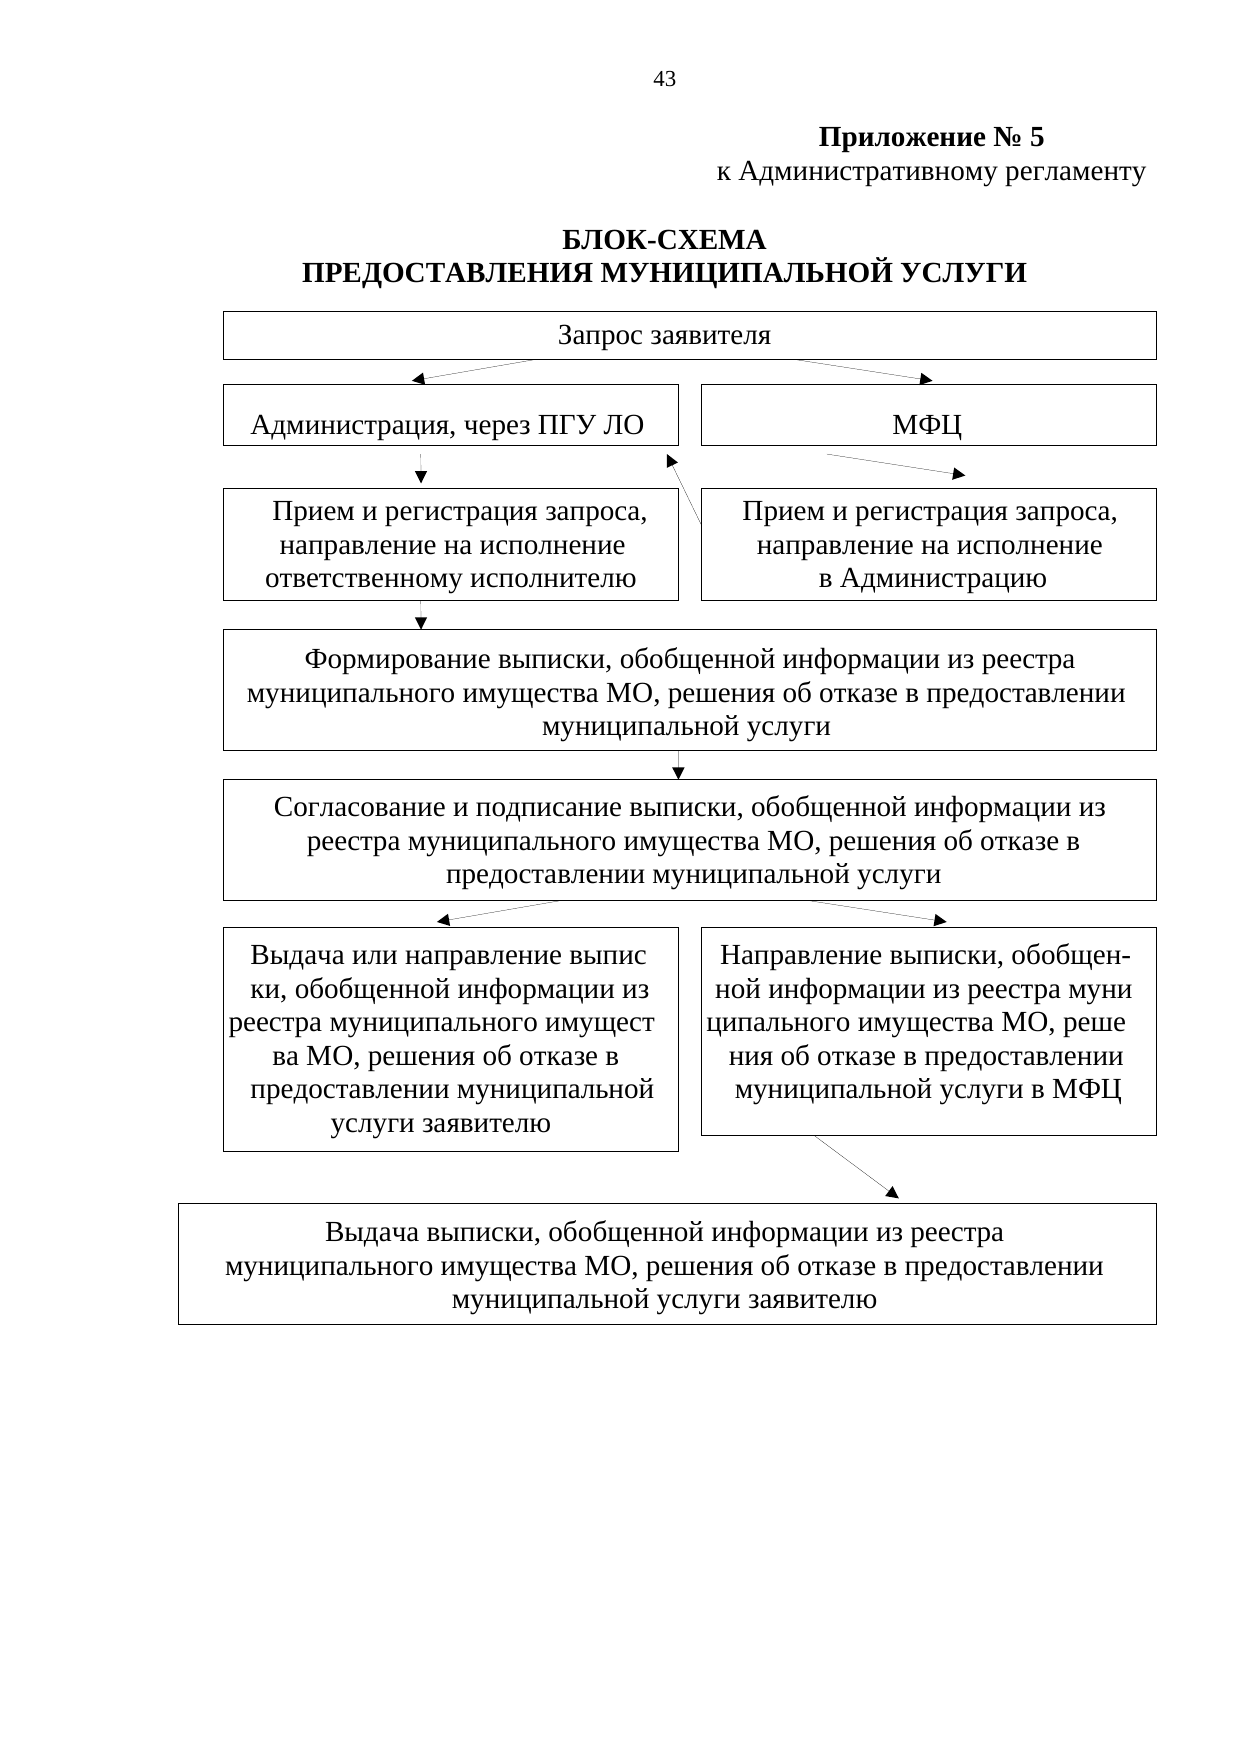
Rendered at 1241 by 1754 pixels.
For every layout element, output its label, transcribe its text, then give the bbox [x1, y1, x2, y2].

text Выдача или направление выпис Направление выписки, обобщен- [177, 937, 1152, 971]
text муниципального имущества МО, решения об отказе в предоставлении [177, 675, 1152, 708]
text услуги заявителю [177, 1105, 1152, 1138]
text реестра муниципального имущества МО, решения об отказе в [177, 823, 1152, 856]
text ответственному исполнителю в Администрацию [177, 561, 1152, 594]
text реестра муниципального имущест ципального имущества МО, реше [177, 1004, 1152, 1038]
text муниципального имущества МО, решения об отказе в предоставлении муниципальной услуги заявителю [177, 1248, 1152, 1315]
text Формирование выписки, обобщенной информации из реестра [177, 641, 1152, 675]
text Запрос заявителя [177, 317, 1152, 351]
text муниципальной услуги [177, 708, 1152, 742]
text БЛОК-СХЕМА [177, 222, 1152, 256]
text ПРЕДОСТАВЛЕНИЯ МУНИЦИПАЛЬНОЙ УСЛУГИ [177, 256, 1152, 289]
text Приложение № 5 [709, 119, 1152, 153]
text ки, обобщенной информации из ной информации из реестра муни [177, 971, 1152, 1004]
text Согласование и подписание выписки, обобщенной информации из [177, 789, 1152, 823]
text предоставлении муниципальной муниципальной услуги в МФЦ [177, 1071, 1152, 1105]
text Администрация, через ПГУ ЛО МФЦ [177, 407, 1152, 441]
text предоставлении муниципальной услуги [177, 856, 1152, 890]
text направление на исполнение направление на исполнение [177, 527, 1152, 561]
text Прием и регистрация запроса, Прием и регистрация запроса, [177, 493, 1152, 527]
text ва МО, решения об отказе в ния об отказе в предоставлении [177, 1038, 1152, 1071]
text к Административному регламенту [709, 153, 1152, 186]
text Выдача выписки, обобщенной информации из реестра [177, 1214, 1152, 1248]
